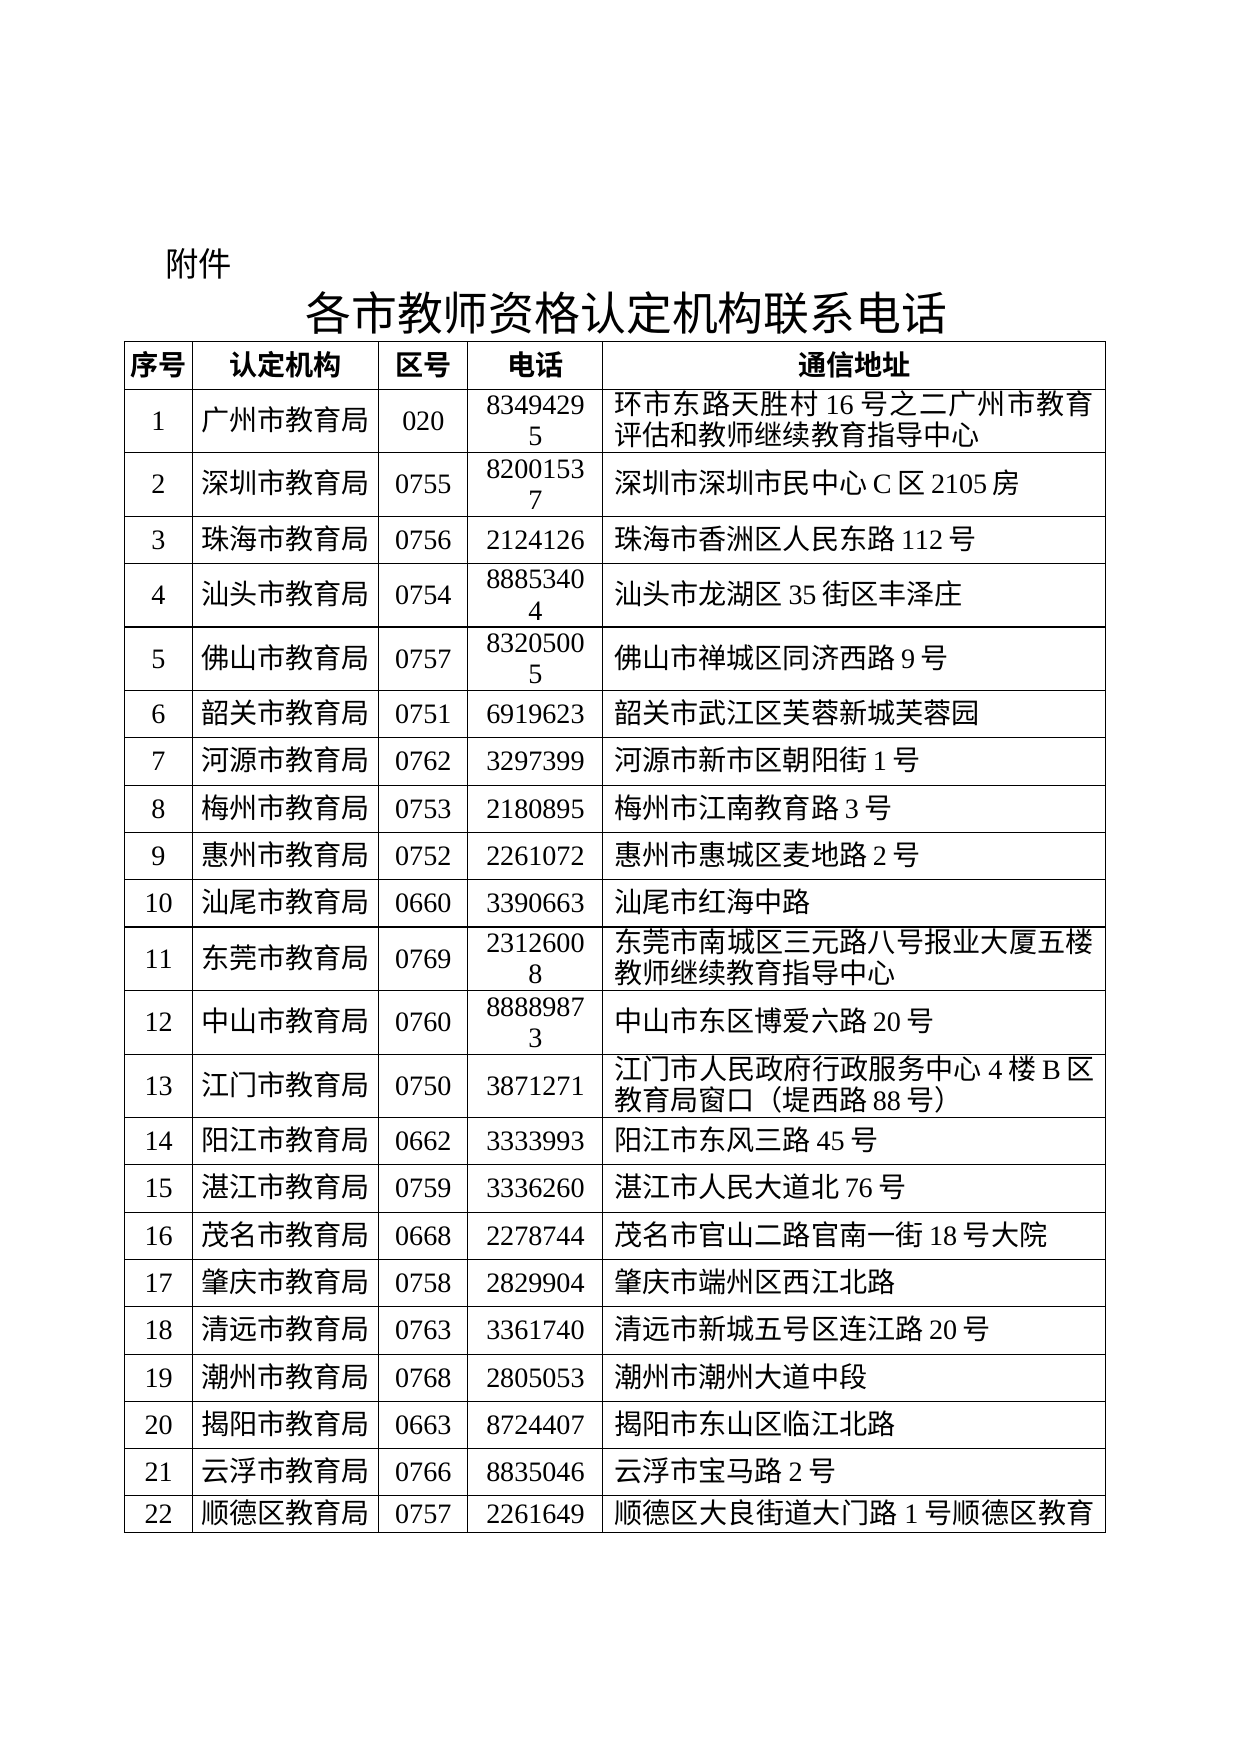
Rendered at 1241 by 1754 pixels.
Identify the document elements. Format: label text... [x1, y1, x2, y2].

table_cell 0750 [379, 1055, 467, 1117]
table_cell 22 [125, 1496, 192, 1532]
table_cell 汕尾市红海中路 [603, 880, 1105, 926]
table_cell 惠州市教育局 [193, 833, 378, 879]
table_cell 15 [125, 1165, 192, 1212]
table_cell 6919623 [468, 691, 602, 737]
table_cell 环市东路天胜村16号之二广州市教育评估和教师继续教育指导中心 [603, 390, 1105, 452]
table_cell 0766 [379, 1449, 467, 1495]
table_cell 21 [125, 1449, 192, 1495]
table_cell 0752 [379, 833, 467, 879]
table_cell 肇庆市端州区西江北路 [603, 1260, 1105, 1306]
table_cell 0751 [379, 691, 467, 737]
table_cell 6 [125, 691, 192, 737]
table_cell 中山市教育局 [193, 991, 378, 1053]
table_cell 河源市教育局 [193, 738, 378, 784]
table_cell 22616493 [468, 1496, 602, 1532]
table_cell 深圳市教育局 [193, 453, 378, 516]
table_cell 顺德区教育局 [193, 1496, 378, 1532]
table_cell 梅州市江南教育路3号 [603, 786, 1105, 832]
text 附件 [165, 233, 1087, 287]
table_cell 东莞市教育局 [193, 928, 378, 990]
table_cell 8835046 [468, 1449, 602, 1495]
table_cell 0756 [379, 517, 467, 563]
table_cell 3336260 [468, 1165, 602, 1212]
table_cell 广州市教育局 [193, 390, 378, 452]
table_cell 茂名市官山二路官南一街18号大院 [603, 1213, 1105, 1259]
table_cell 湛江市教育局 [193, 1165, 378, 1212]
table_cell 韶关市教育局 [193, 691, 378, 737]
table_cell 3 [125, 517, 192, 563]
table_cell 2829904 [468, 1260, 602, 1306]
table_cell 潮州市教育局 [193, 1355, 378, 1401]
table_cell 14 [125, 1118, 192, 1164]
table_cell 2180895 [468, 786, 602, 832]
table_cell 0757 [379, 628, 467, 690]
table_cell 河源市新市区朝阳街1号 [603, 738, 1105, 784]
table_cell 0762 [379, 738, 467, 784]
table_cell 12 [125, 991, 192, 1053]
table_cell 88889873 [468, 991, 602, 1053]
table_cell 潮州市潮州大道中段 [603, 1355, 1105, 1401]
table_cell 揭阳市东山区临江北路 [603, 1402, 1105, 1448]
table_cell 0769 [379, 928, 467, 990]
table_cell 佛山市教育局 [193, 628, 378, 690]
table_cell 10 [125, 880, 192, 926]
table_cell 韶关市武江区芙蓉新城芙蓉园 [603, 691, 1105, 737]
table_cell 18 [125, 1307, 192, 1353]
table_cell 云浮市教育局 [193, 1449, 378, 1495]
table_cell 0760 [379, 991, 467, 1053]
table_cell 2805053 [468, 1355, 602, 1401]
table_cell 惠州市惠城区麦地路2号 [603, 833, 1105, 879]
table_cell 0759 [379, 1165, 467, 1212]
table_cell 9 [125, 833, 192, 879]
table_cell 7 [125, 738, 192, 784]
table_cell 清远市新城五号区连江路20号 [603, 1307, 1105, 1353]
table_cell 3361740 [468, 1307, 602, 1353]
table_cell 0758 [379, 1260, 467, 1306]
table_cell 11 [125, 928, 192, 990]
table_cell 3390663 [468, 880, 602, 926]
table_cell 3297399 [468, 738, 602, 784]
table_cell 珠海市香洲区人民东路112号 [603, 517, 1105, 563]
table_cell 珠海市教育局 [193, 517, 378, 563]
table_cell 阳江市教育局 [193, 1118, 378, 1164]
table_cell 5 [125, 628, 192, 690]
table_cell 82001537 [468, 453, 602, 516]
table_cell 汕尾市教育局 [193, 880, 378, 926]
table_cell 16 [125, 1213, 192, 1259]
table_cell 17 [125, 1260, 192, 1306]
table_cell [603, 1496, 1105, 1532]
table_cell 020 [379, 390, 467, 452]
table_cell 汕头市龙湖区35街区丰泽庄 [603, 564, 1105, 626]
table_cell 8 [125, 786, 192, 832]
table_cell 清远市教育局 [193, 1307, 378, 1353]
table_cell 2124126 [468, 517, 602, 563]
table_cell 0663 [379, 1402, 467, 1448]
table_cell 19 [125, 1355, 192, 1401]
table_cell 3871271 [468, 1055, 602, 1117]
table_header 电话 [468, 342, 602, 388]
table_header 通信地址 [603, 342, 1105, 388]
table_cell 汕头市教育局 [193, 564, 378, 626]
table_cell 东莞市南城区三元路八号报业大厦五楼教师继续教育指导中心 [603, 928, 1105, 990]
table_cell 云浮市宝马路2号 [603, 1449, 1105, 1495]
table_cell 88853404 [468, 564, 602, 626]
table_cell 肇庆市教育局 [193, 1260, 378, 1306]
table_cell 梅州市教育局 [193, 786, 378, 832]
table_cell 23126008 [468, 928, 602, 990]
table_cell 0755 [379, 453, 467, 516]
table_cell 20 [125, 1402, 192, 1448]
table_cell 83205005 [468, 628, 602, 690]
table_cell 2 [125, 453, 192, 516]
text 各市教师资格认定机构联系电话 [165, 287, 1087, 341]
table_cell 0753 [379, 786, 467, 832]
table_cell 0660 [379, 880, 467, 926]
table_cell 0768 [379, 1355, 467, 1401]
table_cell 深圳市深圳市民中心C区2105房 [603, 453, 1105, 516]
table_header 序号 [125, 342, 192, 388]
table_cell 2261072 [468, 833, 602, 879]
table_cell 3333993 [468, 1118, 602, 1164]
table_cell 4 [125, 564, 192, 626]
table_header 区号 [379, 342, 467, 388]
table_cell 茂名市教育局 [193, 1213, 378, 1259]
table_cell 佛山市禅城区同济西路9号 [603, 628, 1105, 690]
table_cell 中山市东区博爱六路20号 [603, 991, 1105, 1053]
table_cell 2278744 [468, 1213, 602, 1259]
table_cell 8724407 [468, 1402, 602, 1448]
table_cell 0757 [379, 1496, 467, 1532]
table_header 认定机构 [193, 342, 378, 388]
table_cell 江门市教育局 [193, 1055, 378, 1117]
table_cell 1 [125, 390, 192, 452]
table_cell 湛江市人民大道北76号 [603, 1165, 1105, 1212]
table_cell 13 [125, 1055, 192, 1117]
table_cell 83494295 [468, 390, 602, 452]
table_cell 阳江市东风三路45号 [603, 1118, 1105, 1164]
table_cell 0763 [379, 1307, 467, 1353]
table_cell 0668 [379, 1213, 467, 1259]
table_cell 江门市人民政府行政服务中心4楼B区教育局窗口（堤西路88号） [603, 1055, 1105, 1117]
table_cell 0662 [379, 1118, 467, 1164]
table_cell 0754 [379, 564, 467, 626]
table_cell 揭阳市教育局 [193, 1402, 378, 1448]
